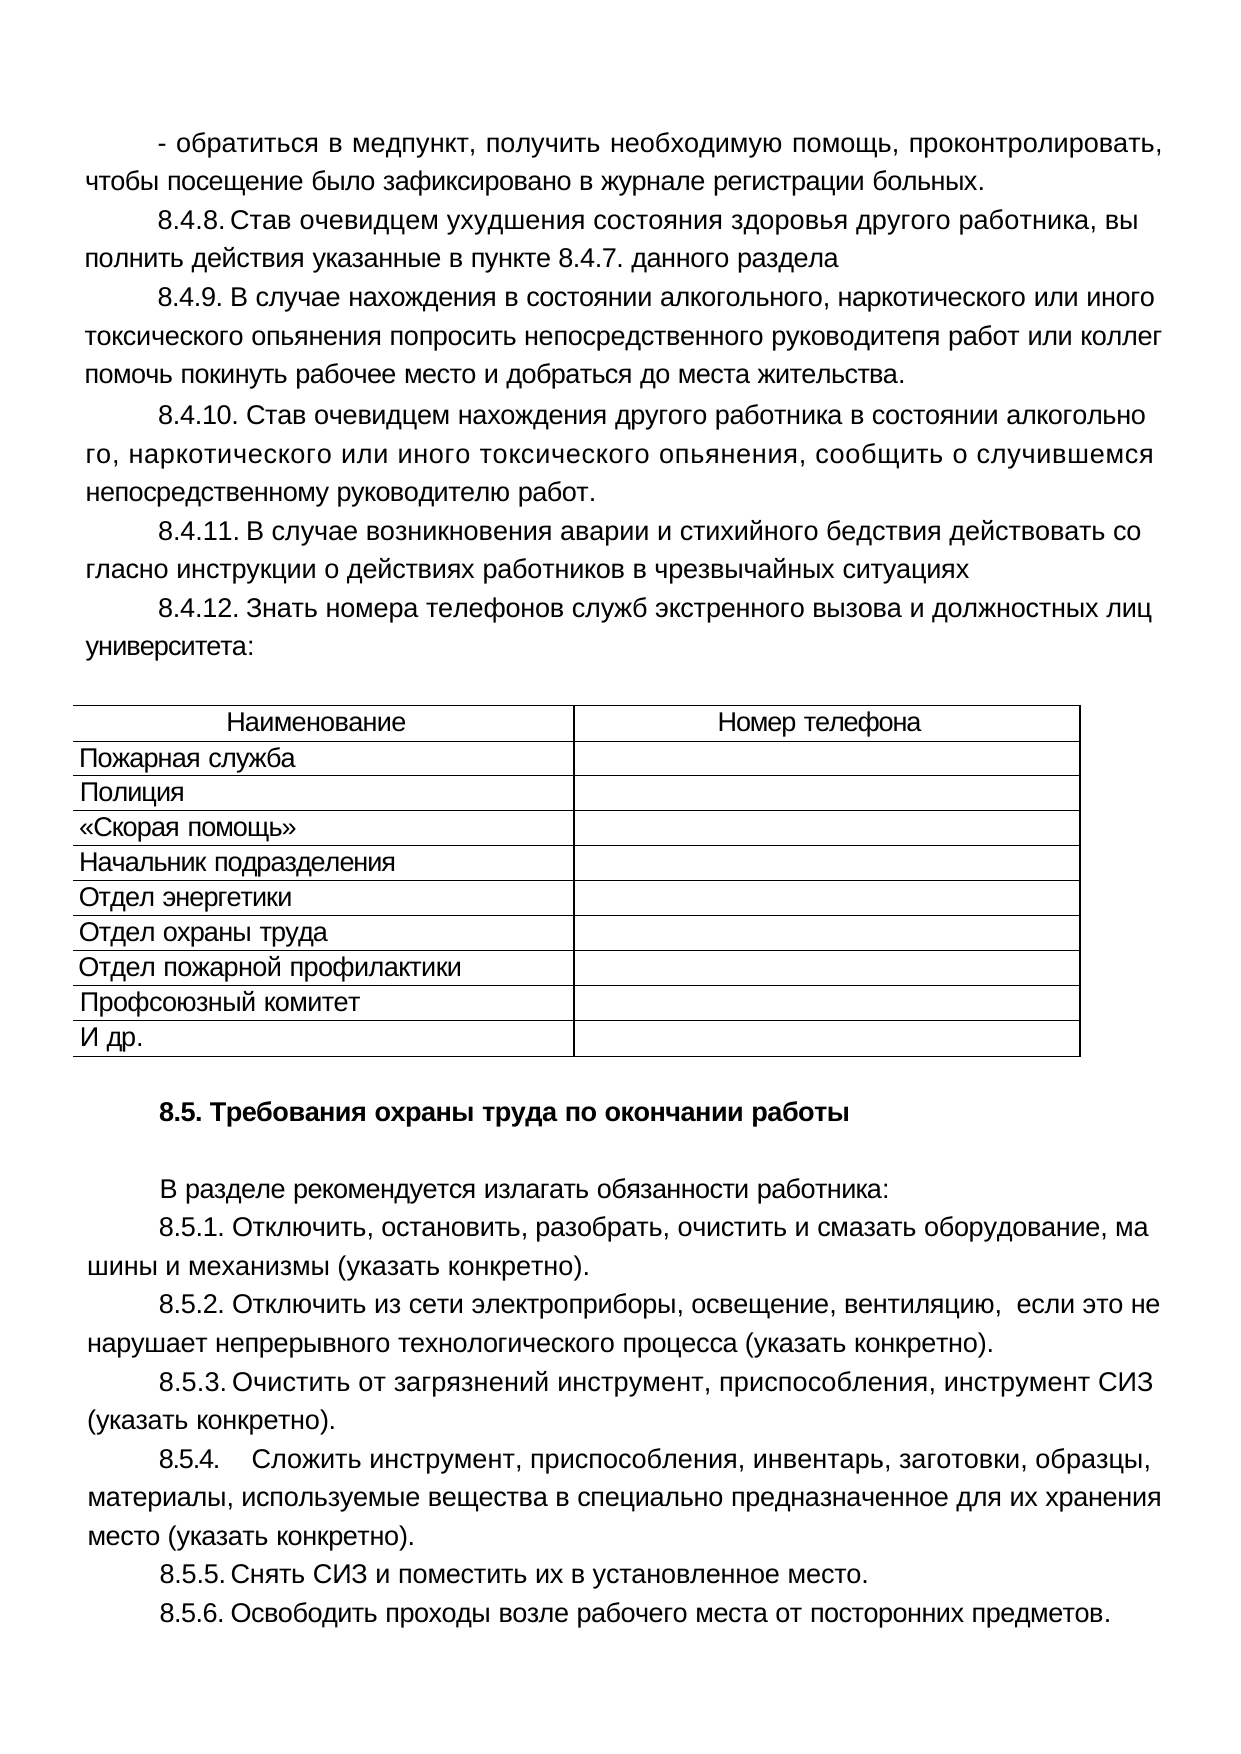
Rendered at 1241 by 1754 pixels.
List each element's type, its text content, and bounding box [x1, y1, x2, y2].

table_cell [575, 951, 1079, 984]
list В случае возникновения аварии и стихийного бедствия действовать со гласно инструкции о действиях работников в чрезвычайных ситуациях [85, 509, 1169, 586]
table_header Наименование [73, 706, 573, 741]
list Отключить из сети электроприборы, освещение, вентиляцию, если это не нарушает непрерывного технологического процесса (указать конкретно). [87, 1283, 1169, 1360]
list Знать номера телефонов служб экстренного вызова и должностных лиц университета: [85, 586, 1169, 663]
table_cell Начальник подразделения [73, 846, 573, 879]
table_cell Полиция [73, 776, 573, 809]
table_cell [575, 916, 1079, 949]
list Освободить проходы возле рабочего места от посторонних предметов. [159, 1591, 1169, 1630]
table_cell И др. [73, 1021, 573, 1056]
list Очистить от загрязнений инструмент, приспособления, инструмент СИЗ (указать конкретно). [87, 1360, 1169, 1437]
table_cell [575, 811, 1079, 844]
list В случае нахождения в состоянии алкогольного, наркотического или иного токсического опьянения попросить непосредственного руководитепя работ или коллег помочь покинуть рабочее место и добраться до места жительства. [84, 276, 1169, 391]
table_cell Отдел энергетики [73, 881, 573, 914]
text В разделе рекомендуется излагать обязанности работника: [159, 1167, 1169, 1206]
table_cell Отдел пожарной профилактики [73, 951, 573, 984]
table_cell [575, 986, 1079, 1019]
list Став очевидцем нахождения другого работника в состоянии алкогольно го, наркотического или иного токсического опьянения, сообщить о случившемся непосредственному руководителю работ. [85, 394, 1169, 509]
list Отключить, остановить, разобрать, очистить и смазать оборудование, ма шины и механизмы (указать конкретно). [87, 1206, 1169, 1283]
table_cell [575, 742, 1079, 774]
table_cell [575, 776, 1079, 809]
table_cell Пожарная служба [73, 742, 573, 774]
table_cell Отдел охраны труда [73, 916, 573, 949]
table_cell [575, 881, 1079, 914]
table_cell [575, 846, 1079, 879]
list Снять СИЗ и поместить их в установленное место. [159, 1553, 1169, 1591]
table_cell Профсоюзный комитет [73, 986, 573, 1019]
list Став очевидцем ухудшения состояния здоровья другого работника, вы полнить действия указанные в пункте 8.4.7. данного раздела [84, 198, 1169, 276]
table_header Номер телефона [575, 706, 1079, 741]
text - обратиться в медпункт, получить необходимую помощь, проконтролировать, чтобы посещение было зафиксировано в журнале регистрации больных. [85, 121, 1162, 198]
table_cell «Скорая помощь» [73, 811, 573, 844]
table_cell [575, 1021, 1079, 1056]
text 8.5. Требования охраны труда по окончании работы [159, 1096, 1169, 1127]
text 8.5.4. Сложить инструмент, приспособления, инвентарь, заготовки, образцы, материалы, используемые вещества в специально предназначенное для их хранения место (указать конкретно). [87, 1437, 1169, 1553]
